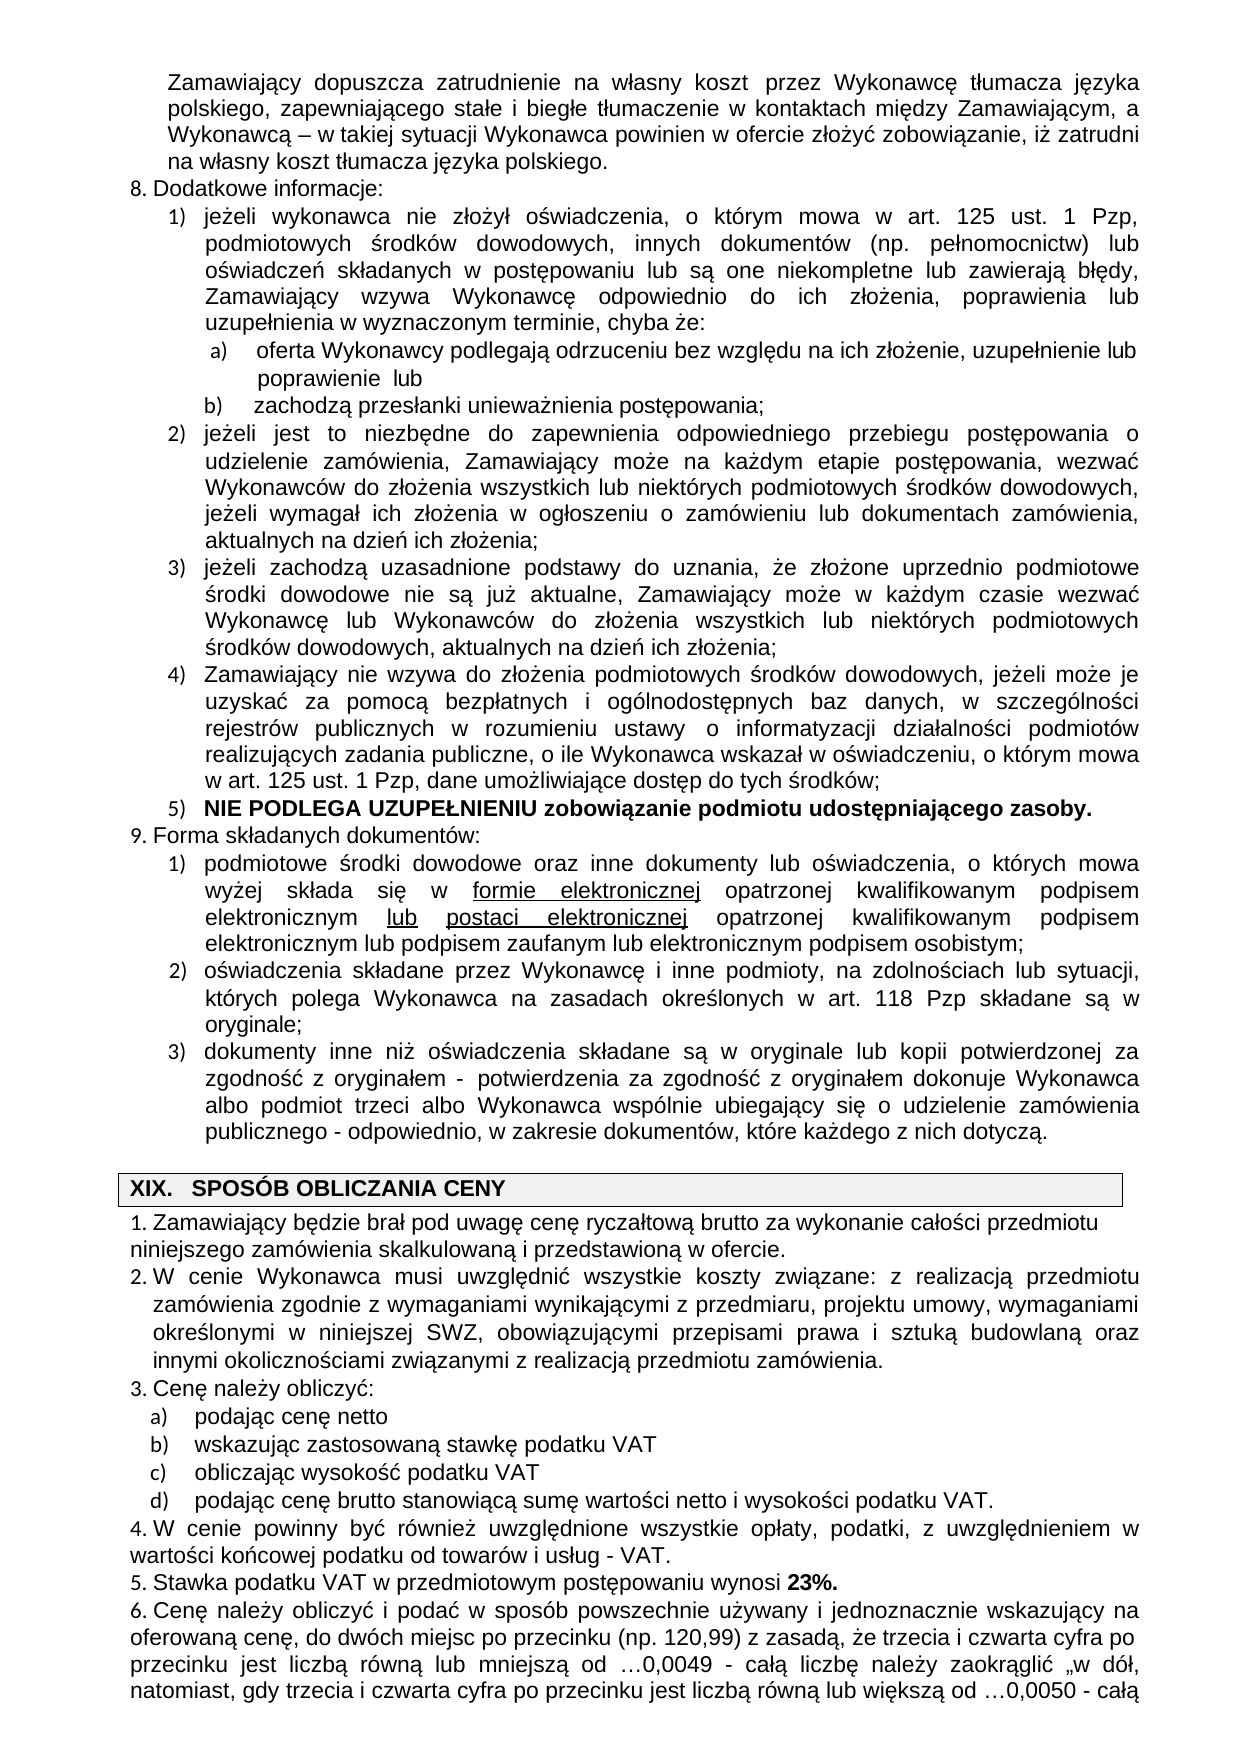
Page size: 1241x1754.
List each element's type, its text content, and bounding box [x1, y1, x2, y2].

list oświadczenia składane przez Wykonawcę i inne podmioty, na zdolnościach lub sytuacji, których polega Wykonawca na zasadach określonych w art. 118 Pzp składane są w oryginale; [169, 957, 1139, 1037]
list podając cenę brutto stanowiącą sumę wartości netto i wysokości podatku VAT. [150, 1486, 1134, 1514]
list W cenie powinny być również uwzględnione wszystkie opłaty, podatki, z uwzględnieniem w wartości końcowej podatku od towarów i usług - VAT. [130, 1514, 1139, 1568]
list wskazując zastosowaną stawkę podatku VAT [150, 1430, 1134, 1458]
list Dodatkowe informacje: [130, 174, 1139, 202]
text niniejszego zamówienia skalkulowaną i przedstawioną w ofercie. [130, 1236, 1139, 1262]
list oferta Wykonawcy podlegają odrzuceniu bez względu na ich złożenie, uzupełnienie lub [204, 336, 1139, 364]
list jeżeli zachodzą uzasadnione podstawy do uznania, że złożone uprzednio podmiotowe środki dowodowe nie są już aktualne, Zamawiający może w każdym czasie wezwać Wykonawcę lub Wykonawców do złożenia wszystkich lub niektórych podmiotowych środków dowodowych, aktualnych na dzień ich złożenia; [167, 553, 1139, 660]
list zachodzą przesłanki unieważnienia postępowania; [204, 392, 1139, 419]
list NIE PODLEGA UZUPEŁNIENIU zobowiązanie podmiotu udostępniającego zasoby. [167, 794, 1139, 822]
list dokumenty inne niż oświadczenia składane są w oryginale lub kopii potwierdzonej za zgodność z oryginałem - potwierdzenia za zgodność z oryginałem dokonuje Wykonawca albo podmiot trzeci albo Wykonawca wspólnie ubiegający się o udzielenie zamówienia publicznego - odpowiednio, w zakresie dokumentów, które każdego z nich dotyczą. [167, 1037, 1139, 1144]
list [167, 69, 1139, 174]
list podając cenę netto [150, 1402, 1134, 1430]
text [130, 1651, 1139, 1703]
list Zamawiający nie wzywa do złożenia podmiotowych środków dowodowych, jeżeli może je uzyskać za pomocą bezpłatnych i ogólnodostępnych baz danych, w szczególności rejestrów publicznych w rozumieniu ustawy o informatyzacji działalności podmiotów realizujących zadania publiczne, o ile Wykonawca wskazał w oświadczeniu, o którym mowa w art. 125 ust. 1 Pzp, dane umożliwiające dostęp do tych środków; [167, 660, 1139, 793]
list Cenę należy obliczyć: [130, 1374, 1106, 1402]
list W cenie Wykonawca musi uwzględnić wszystkie koszty związane: z realizacją przedmiotu zamówienia zgodnie z wymaganiami wynikającymi z przedmiaru, projektu umowy, wymaganiami określonymi w niniejszej SWZ, obowiązującymi przepisami prawa i sztuką budowlaną oraz innymi okolicznościami związanymi z realizacją przedmiotu zamówienia. [130, 1263, 1139, 1374]
list Zamawiający będzie brał pod uwagę cenę ryczałtową brutto za wykonanie całości przedmiotu [130, 1169, 1139, 1236]
list Cenę należy obliczyć i podać w sposób powszechnie używany i jednoznacznie wskazujący na oferowaną cenę, do dwóch miejsc po przecinku (np. 120,99) z zasadą, że trzecia i czwarta cyfra po [130, 1596, 1139, 1651]
list Stawka podatku VAT w przedmiotowym postępowaniu wynosi 23%. [130, 1568, 1139, 1596]
list podmiotowe środki dowodowe oraz inne dokumenty lub oświadczenia, o których mowa wyżej składa się w formie elektronicznej opatrzonej kwalifikowanym podpisem elektronicznym lub postaci elektronicznej opatrzonej kwalifikowanym podpisem elektronicznym lub podpisem zaufanym lub elektronicznym podpisem osobistym; [167, 849, 1139, 956]
list jeżeli jest to niezbędne do zapewnienia odpowiedniego przebiegu postępowania o udzielenie zamówienia, Zamawiający może na każdym etapie postępowania, wezwać Wykonawców do złożenia wszystkich lub niektórych podmiotowych środków dowodowych, jeżeli wymagał ich złożenia w ogłoszeniu o zamówieniu lub dokumentach zamówienia, aktualnych na dzień ich złożenia; [167, 419, 1139, 553]
list Forma składanych dokumentów: [130, 822, 1139, 849]
list jeżeli wykonawca nie złożył oświadczenia, o którym mowa w art. 125 ust. 1 Pzp, podmiotowych środków dowodowych, innych dokumentów (np. pełnomocnictw) lub oświadczeń składanych w postępowaniu lub są one niekompletne lub zawierają błędy, Zamawiający wzywa Wykonawcę odpowiednio do ich złożenia, poprawienia lub uzupełnienia w wyznaczonym terminie, chyba że: [167, 202, 1139, 336]
list poprawienie lub [210, 364, 1139, 392]
list obliczając wysokość podatku VAT [150, 1458, 1134, 1486]
